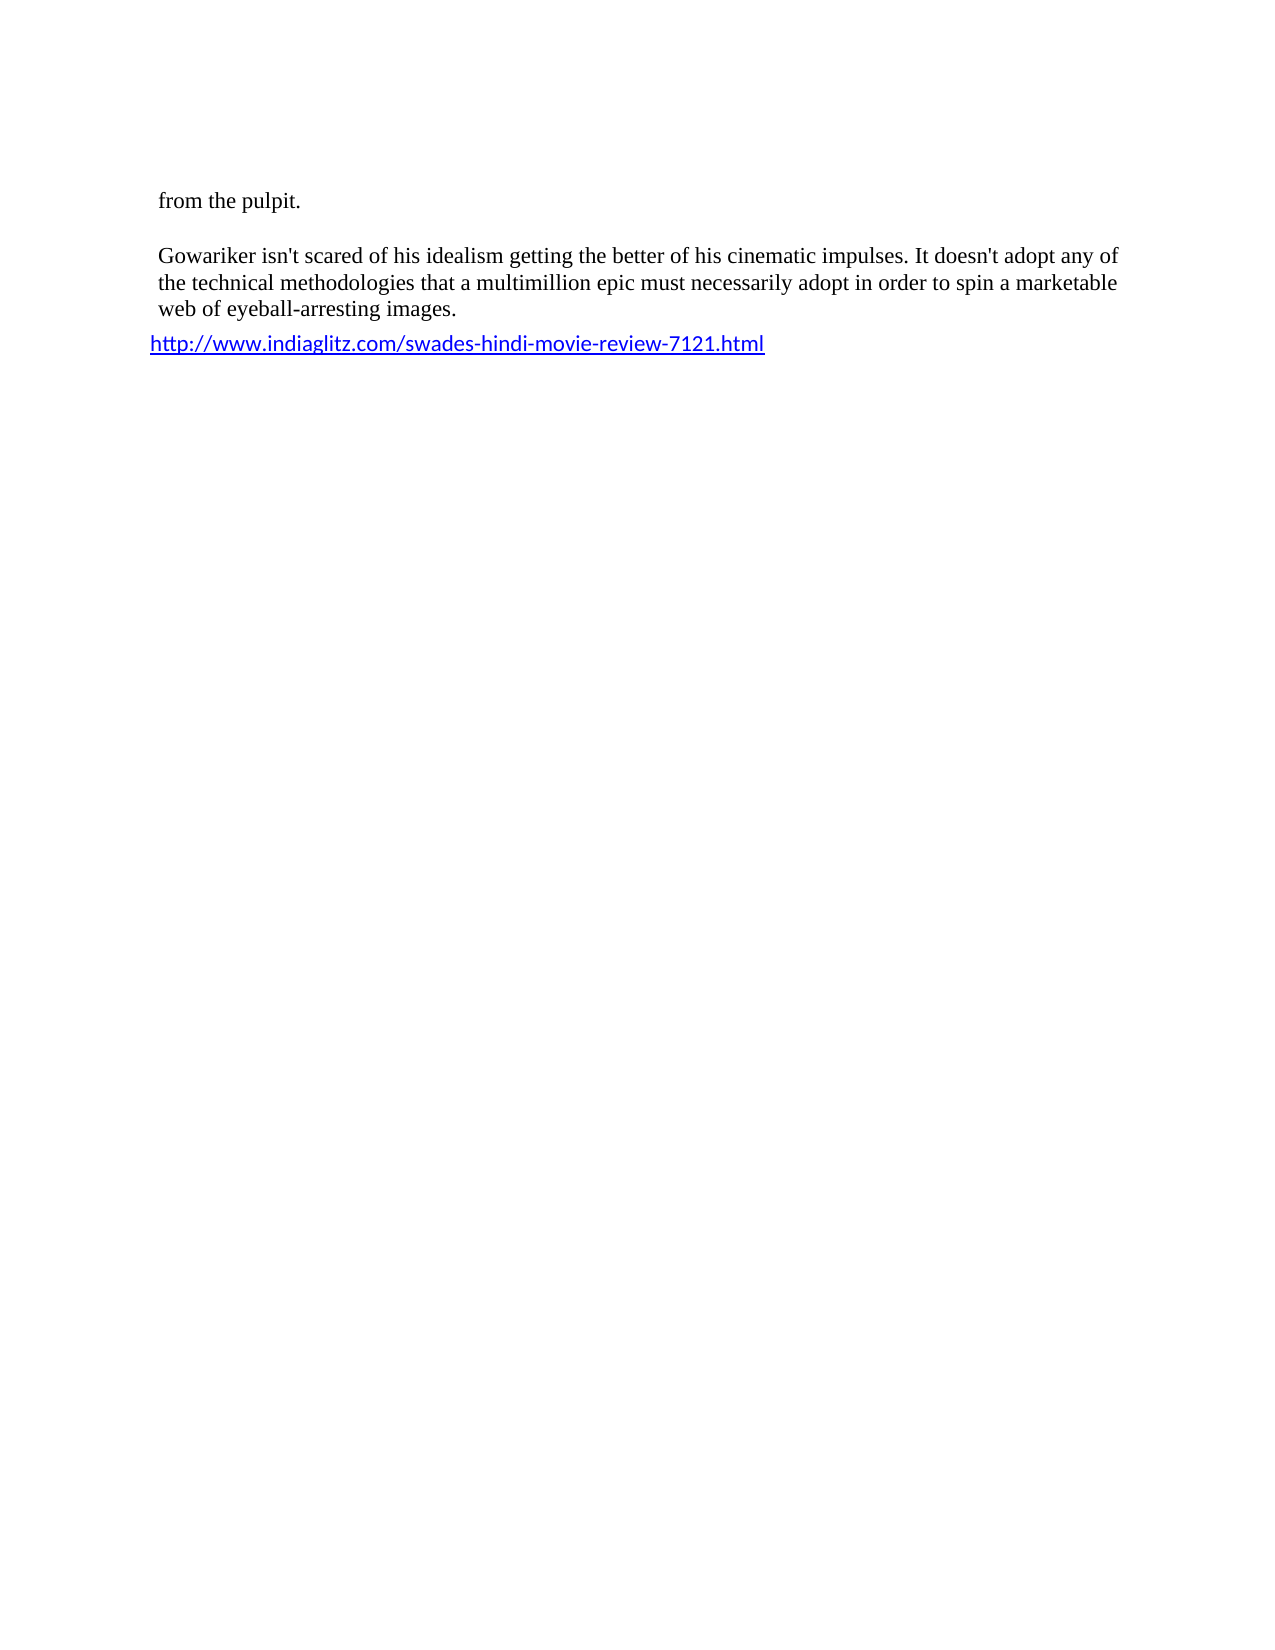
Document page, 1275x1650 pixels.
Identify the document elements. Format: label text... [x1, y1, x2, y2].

text http://www.indiaglitz.com/swades-hindi-movie-review-7121.html [150, 329, 1125, 357]
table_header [150, 150, 1134, 329]
